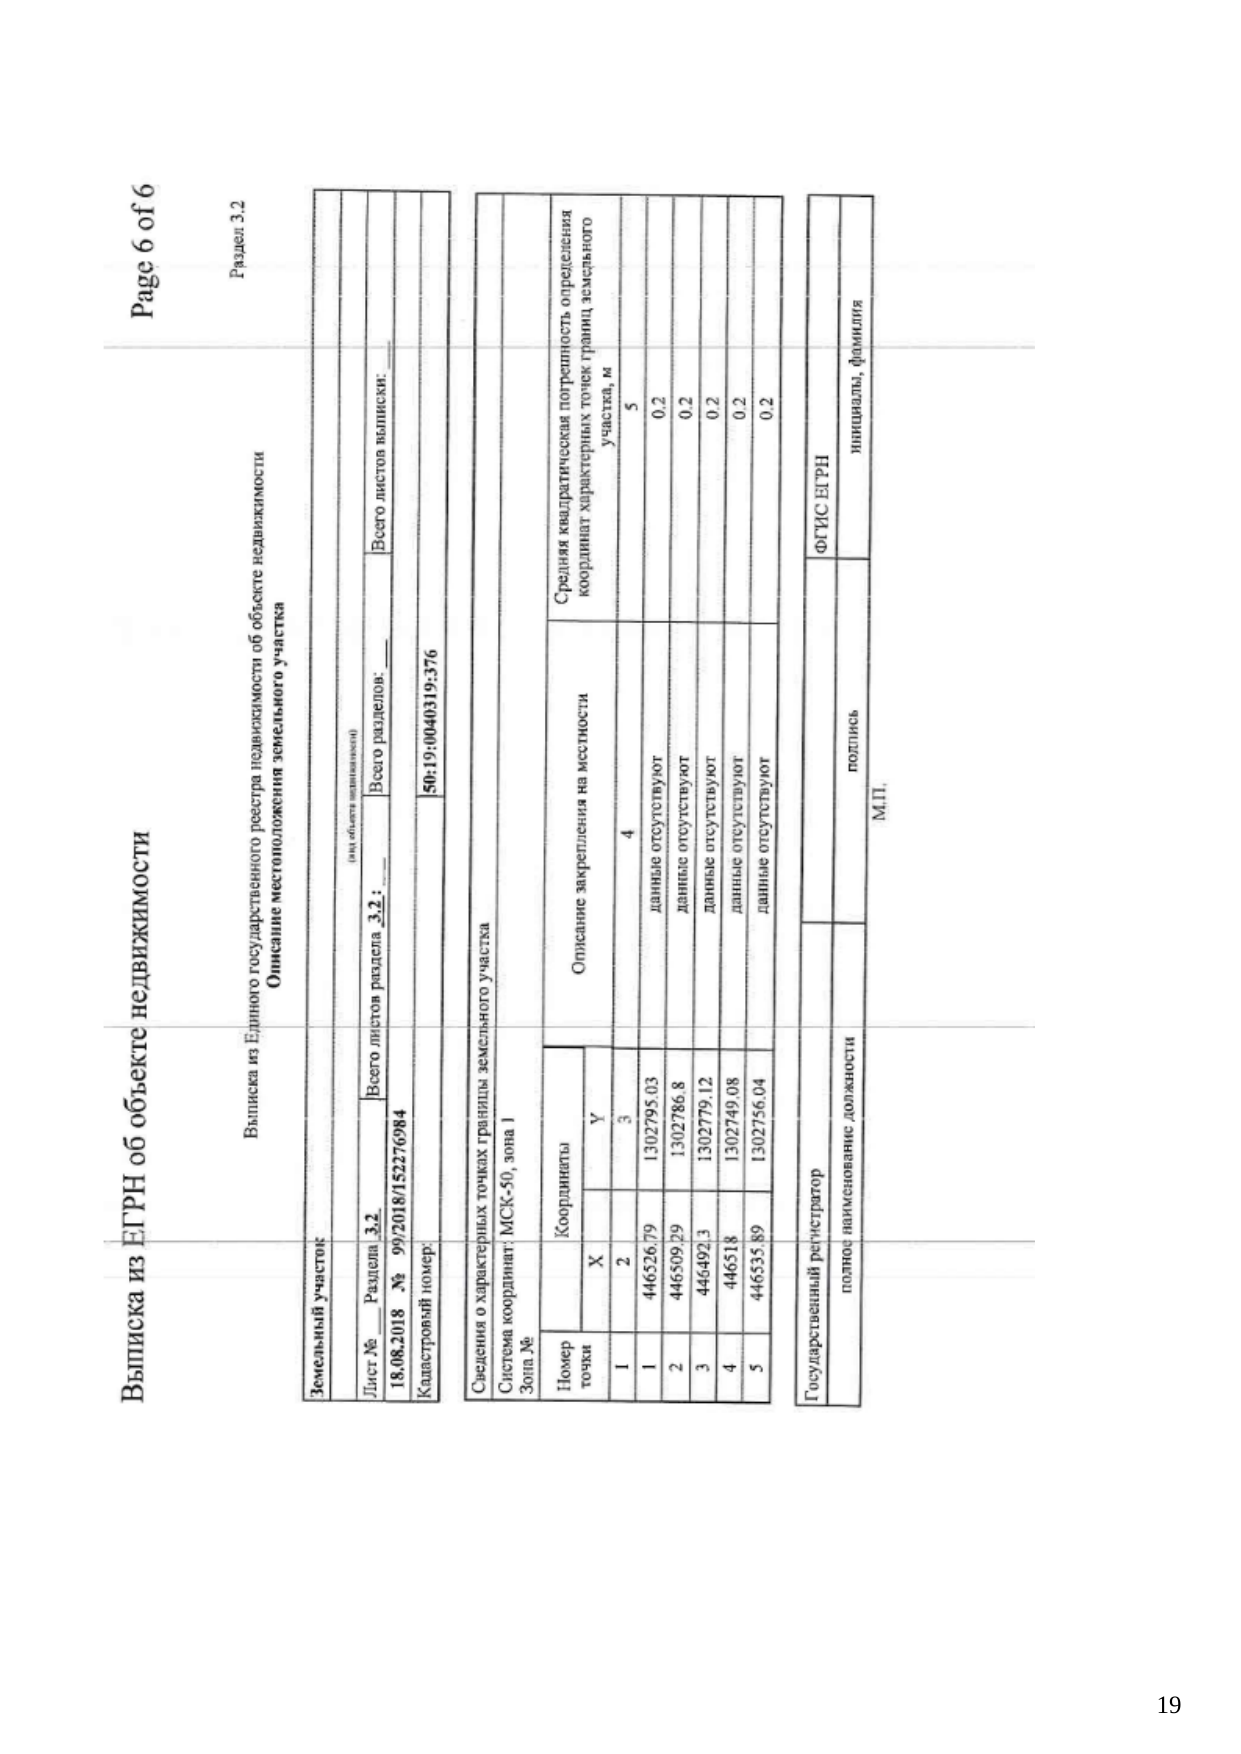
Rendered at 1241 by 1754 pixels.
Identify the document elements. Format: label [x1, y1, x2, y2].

picture [103, 88, 1035, 1488]
